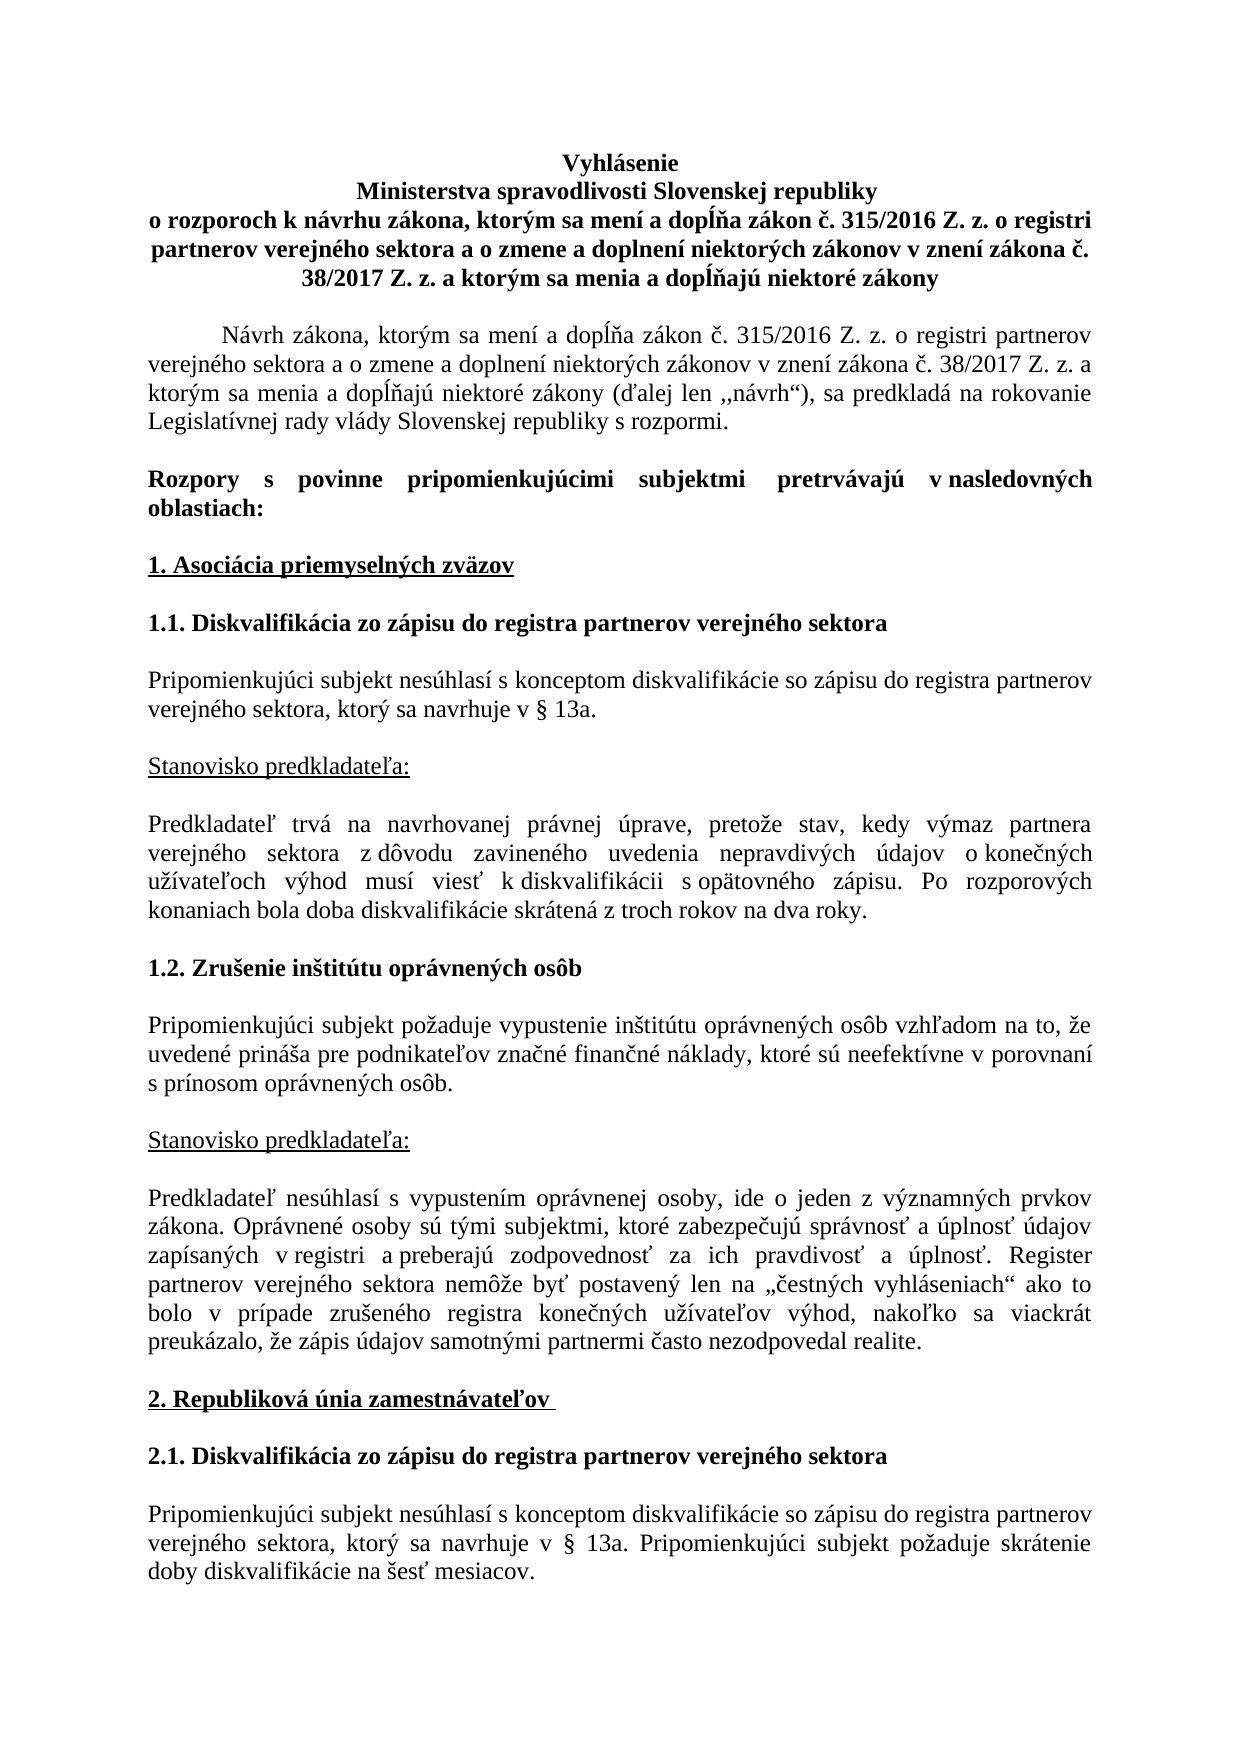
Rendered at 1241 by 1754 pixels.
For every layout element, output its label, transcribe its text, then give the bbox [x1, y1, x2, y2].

text 2.1. Diskvalifikácia zo zápisu do registra partnerov verejného sektora [148, 1441, 1092, 1470]
text Vyhlásenie [148, 148, 1092, 176]
text 1. Asociácia priemyselných zväzov [148, 550, 1092, 579]
text Stanovisko predkladateľa: [148, 751, 1092, 780]
text Návrh zákona, ktorým sa mení a dopĺňa zákon č. 315/2016 Z. z. o registri partnerov verejného sektora a o zmene a doplnení niektorých zákonov v znení zákona č. 38/2017 Z. z. a ktorým sa menia a dopĺňajú niektoré zákony (ďalej len ,,návrh“), sa predkladá na rokovanie Legislatívnej rady vlády Slovenskej republiky s rozpormi. [148, 320, 1092, 435]
text 1.1. Diskvalifikácia zo zápisu do registra partnerov verejného sektora [148, 608, 1092, 636]
text Predkladateľ trvá na navrhovanej právnej úprave, pretože stav, kedy výmaz partnera verejného sektora z dôvodu zavineného uvedenia nepravdivých údajov o konečných užívateľoch výhod musí viesť k diskvalifikácii s opätovného zápisu. Po rozporových konaniach bola doba diskvalifikácie skrátená z troch rokov na dva roky. [148, 809, 1092, 924]
text 1.2. Zrušenie inštitútu oprávnených osôb [148, 953, 1092, 981]
text Pripomienkujúci subjekt nesúhlasí s konceptom diskvalifikácie so zápisu do registra partnerov verejného sektora, ktorý sa navrhuje v § 13a. [148, 665, 1092, 723]
text 2. Republiková únia zamestnávateľov [148, 1384, 1092, 1413]
text Stanovisko predkladateľa: [148, 1125, 1092, 1154]
text Predkladateľ nesúhlasí s vypustením oprávnenej osoby, ide o jeden z významných prvkov zákona. Oprávnené osoby sú tými subjektmi, ktoré zabezpečujú správnosť a úplnosť údajov zapísaných v registri a preberajú zodpovednosť za ich pravdivosť a úplnosť. Register partnerov verejného sektora nemôže byť postavený len na „čestných vyhláseniach“ ako to bolo v prípade zrušeného registra konečných užívateľov výhod, nakoľko sa viackrát preukázalo, že zápis údajov samotnými partnermi často nezodpovedal realite. [148, 1183, 1092, 1355]
text Rozpory s povinne pripomienkujúcimi subjektmi pretrvávajú v nasledovných oblastiach: [148, 464, 1092, 521]
text Pripomienkujúci subjekt požaduje vypustenie inštitútu oprávnených osôb vzhľadom na to, že uvedené prináša pre podnikateľov značné finančné náklady, ktoré sú neefektívne v porovnaní s prínosom oprávnených osôb. [148, 1010, 1092, 1096]
text Ministerstva spravodlivosti Slovenskej republiky [148, 176, 1092, 205]
text Pripomienkujúci subjekt nesúhlasí s konceptom diskvalifikácie so zápisu do registra partnerov verejného sektora, ktorý sa navrhuje v § 13a. Pripomienkujúci subjekt požaduje skrátenie doby diskvalifikácie na šesť mesiacov. [148, 1499, 1092, 1585]
text o rozporoch k návrhu zákona, ktorým sa mení a dopĺňa zákon č. 315/2016 Z. z. o registri partnerov verejného sektora a o zmene a doplnení niektorých zákonov v znení zákona č. 38/2017 Z. z. a ktorým sa menia a dopĺňajú niektoré zákony [148, 205, 1092, 291]
